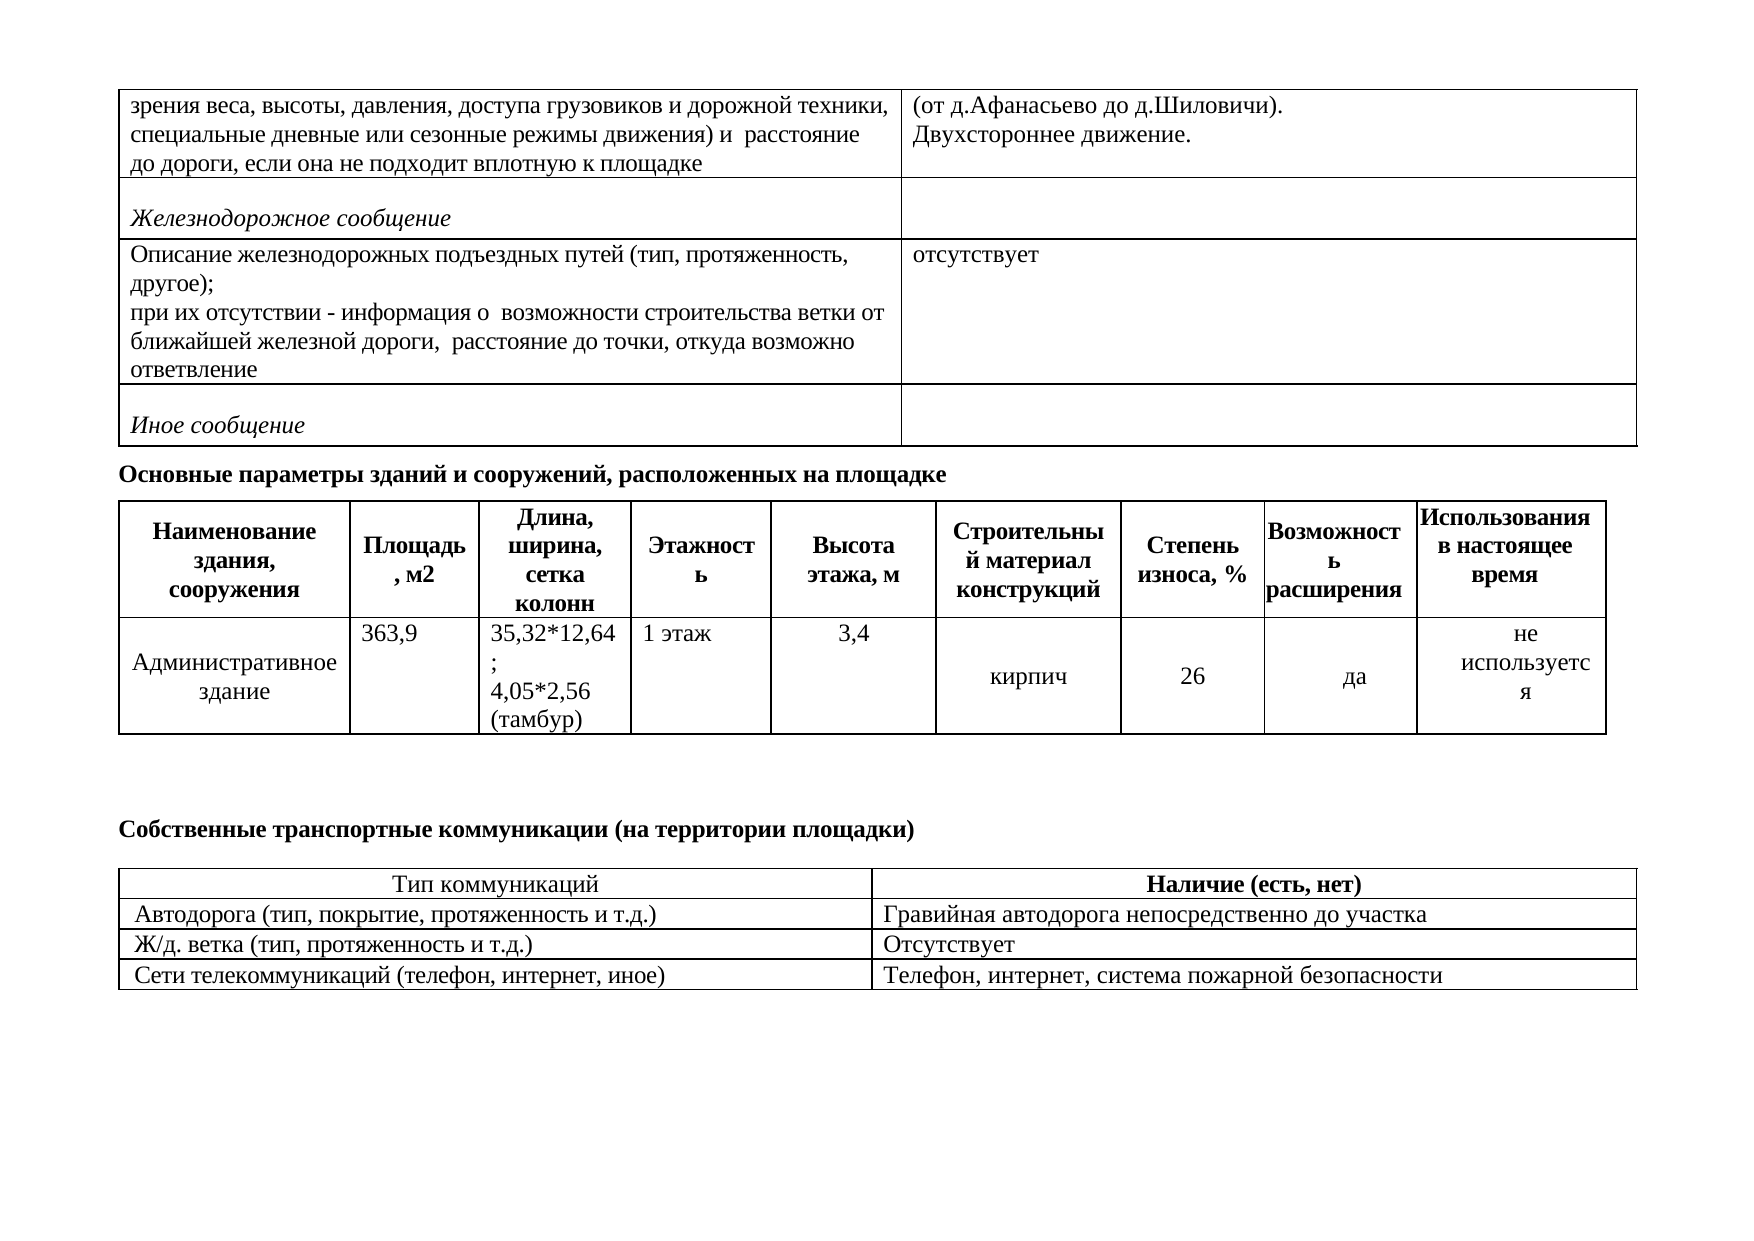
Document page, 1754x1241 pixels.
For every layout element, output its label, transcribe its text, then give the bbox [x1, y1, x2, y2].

table_header Использования в настоящее время [1418, 502, 1605, 617]
table_cell Описание железнодорожных подъездных путей (тип, протяженность, другое); при их отсутствии - информация о возможности строительства ветки от ближайшей железной дороги, расстояние до точки, откуда возможно ответвление [120, 240, 901, 383]
table_cell Отсутствует [873, 930, 1636, 958]
table_cell кирпич [937, 618, 1120, 733]
table_cell 363,9 [351, 618, 478, 733]
table_cell 3,4 [772, 618, 935, 733]
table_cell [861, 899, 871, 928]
table_cell да [1265, 618, 1416, 733]
table_cell Телефон, интернет, система пожарной безопасности [873, 960, 1636, 989]
table_header Тип коммуникаций [120, 869, 871, 898]
table_header Высота этажа, м [772, 502, 935, 617]
table_cell 35,32*12,64; 4,05*2,56 (тамбур) [480, 618, 630, 733]
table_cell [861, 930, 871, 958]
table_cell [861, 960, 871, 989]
table_header Этажность [632, 502, 770, 617]
table_cell отсутствует [902, 240, 1636, 383]
table_cell [902, 178, 1636, 238]
text Собственные транспортные коммуникации (на территории площадки) [118, 814, 1636, 842]
table_header Наименование здания, сооружения [120, 502, 349, 617]
table_cell Административное здание [120, 618, 349, 733]
table_cell 1 этаж [632, 618, 770, 733]
table_cell Иное сообщение [120, 385, 901, 445]
table_header Возможность расширения [1265, 502, 1416, 617]
table_header Площадь, м2 [351, 502, 478, 617]
table_header Наличие (есть, нет) [873, 869, 1636, 898]
table_cell Гравийная автодорога непосредственно до участка [873, 899, 1636, 928]
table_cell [120, 90, 901, 176]
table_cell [902, 90, 1636, 176]
table_cell [902, 385, 1636, 445]
table_cell не используется [1418, 618, 1605, 733]
table_header Степень износа, % [1122, 502, 1264, 617]
text Основные параметры зданий и сооружений, расположенных на площадке [118, 459, 1636, 488]
table_cell 26 [1122, 618, 1264, 733]
table_cell Железнодорожное сообщение [120, 178, 901, 238]
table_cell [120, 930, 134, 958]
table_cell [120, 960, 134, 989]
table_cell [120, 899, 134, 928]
table_header Строительный материал конструкций [937, 502, 1120, 617]
